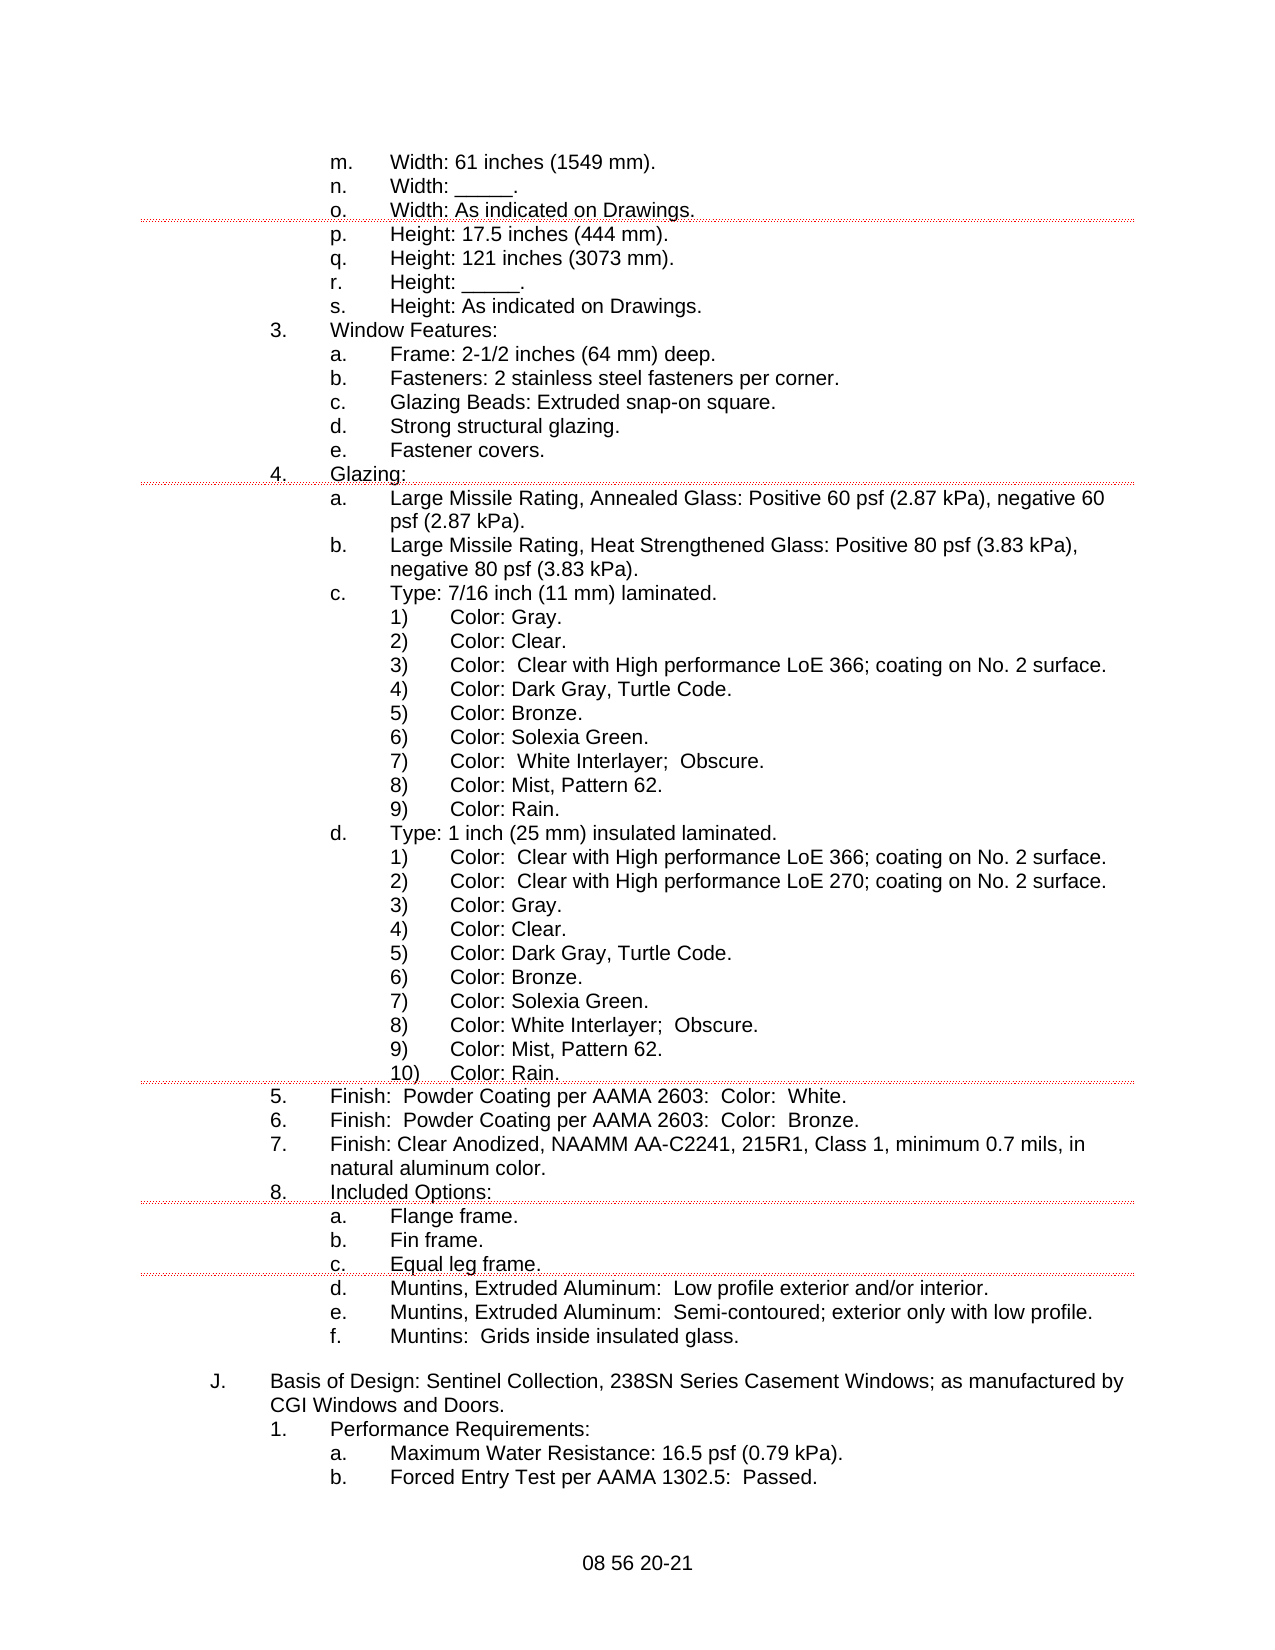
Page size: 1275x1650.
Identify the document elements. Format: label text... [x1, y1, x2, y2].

list Fasteners: 2 stainless steel fasteners per corner. [330, 366, 1125, 389]
list Color: Solexia Green. [390, 725, 1125, 749]
list Height: 121 inches (3073 mm). [330, 246, 1125, 270]
list Color: Rain. [390, 797, 1125, 821]
list Width: As indicated on Drawings. [330, 198, 1125, 222]
list Large Missile Rating, Heat Strengthened Glass: Positive 80 psf (3.83 kPa), negative 80 psf (3.83 kPa). [330, 533, 1125, 581]
list Muntins: Grids inside insulated glass. [330, 1324, 1125, 1348]
list Fastener covers. [330, 437, 1125, 461]
list Height: 17.5 inches (444 mm). [330, 222, 1125, 246]
list Width: 61 inches (1549 mm). [330, 150, 1125, 174]
list Performance Requirements: [270, 1417, 1125, 1441]
list Color: Mist, Pattern 62. [390, 1036, 1125, 1060]
list Frame: 2-1/2 inches (64 mm) deep. [330, 342, 1125, 366]
list Included Options: [270, 1180, 1125, 1204]
list Color: Bronze. [390, 701, 1125, 725]
list Finish: Powder Coating per AAMA 2603: Color: Bronze. [270, 1108, 1125, 1132]
list Muntins, Extruded Aluminum: Semi-contoured; exterior only with low profile. [330, 1300, 1125, 1324]
list Window Features: [270, 318, 1125, 342]
list Basis of Design: Sentinel Collection, 238SN Series Casement Windows; as manufactured by CGI Windows and Doors. [210, 1369, 1125, 1417]
list Fin frame. [330, 1228, 1125, 1252]
list Flange frame. [330, 1204, 1125, 1228]
list Color: Gray. [390, 605, 1125, 629]
list Color: White Interlayer; Obscure. [390, 1012, 1125, 1036]
list Glazing: [270, 461, 1125, 485]
list Color: Bronze. [390, 964, 1125, 988]
list Forced Entry Test per AAMA 1302.5: Passed. [330, 1464, 1125, 1488]
list Color: Solexia Green. [390, 988, 1125, 1012]
list Muntins, Extruded Aluminum: Low profile exterior and/or interior. [330, 1276, 1125, 1300]
list Finish: Clear Anodized, NAAMM AA-C2241, 215R1, Class 1, minimum 0.7 mils, in natural aluminum color. [270, 1132, 1125, 1180]
list Color: Mist, Pattern 62. [390, 773, 1125, 797]
list Strong structural glazing. [330, 413, 1125, 437]
list Color: Clear with High performance LoE 366; coating on No. 2 surface. [390, 653, 1125, 677]
list Color: Clear with High performance LoE 366; coating on No. 2 surface. [390, 845, 1125, 869]
list Color: Dark Gray, Turtle Code. [390, 677, 1125, 701]
list Finish: Powder Coating per AAMA 2603: Color: White. [270, 1084, 1125, 1108]
list Color: Rain. [390, 1060, 1125, 1084]
list Width: _____. [330, 174, 1125, 198]
list Color: Clear. [390, 629, 1125, 653]
list Color: Gray. [390, 893, 1125, 917]
list Color: Dark Gray, Turtle Code. [390, 941, 1125, 964]
list Equal leg frame. [330, 1252, 1125, 1276]
list Height: As indicated on Drawings. [330, 294, 1125, 318]
list Color: White Interlayer; Obscure. [390, 749, 1125, 773]
list Type: 1 inch (25 mm) insulated laminated. [330, 821, 1125, 845]
list Glazing Beads: Extruded snap-on square. [330, 389, 1125, 413]
list Color: Clear with High performance LoE 270; coating on No. 2 surface. [390, 869, 1125, 893]
list Large Missile Rating, Annealed Glass: Positive 60 psf (2.87 kPa), negative 60 psf (2.87 kPa). [330, 485, 1125, 533]
list Type: 7/16 inch (11 mm) laminated. [330, 581, 1125, 605]
list Height: _____. [330, 270, 1125, 294]
list Maximum Water Resistance: 16.5 psf (0.79 kPa). [330, 1441, 1125, 1464]
list Color: Clear. [390, 917, 1125, 941]
